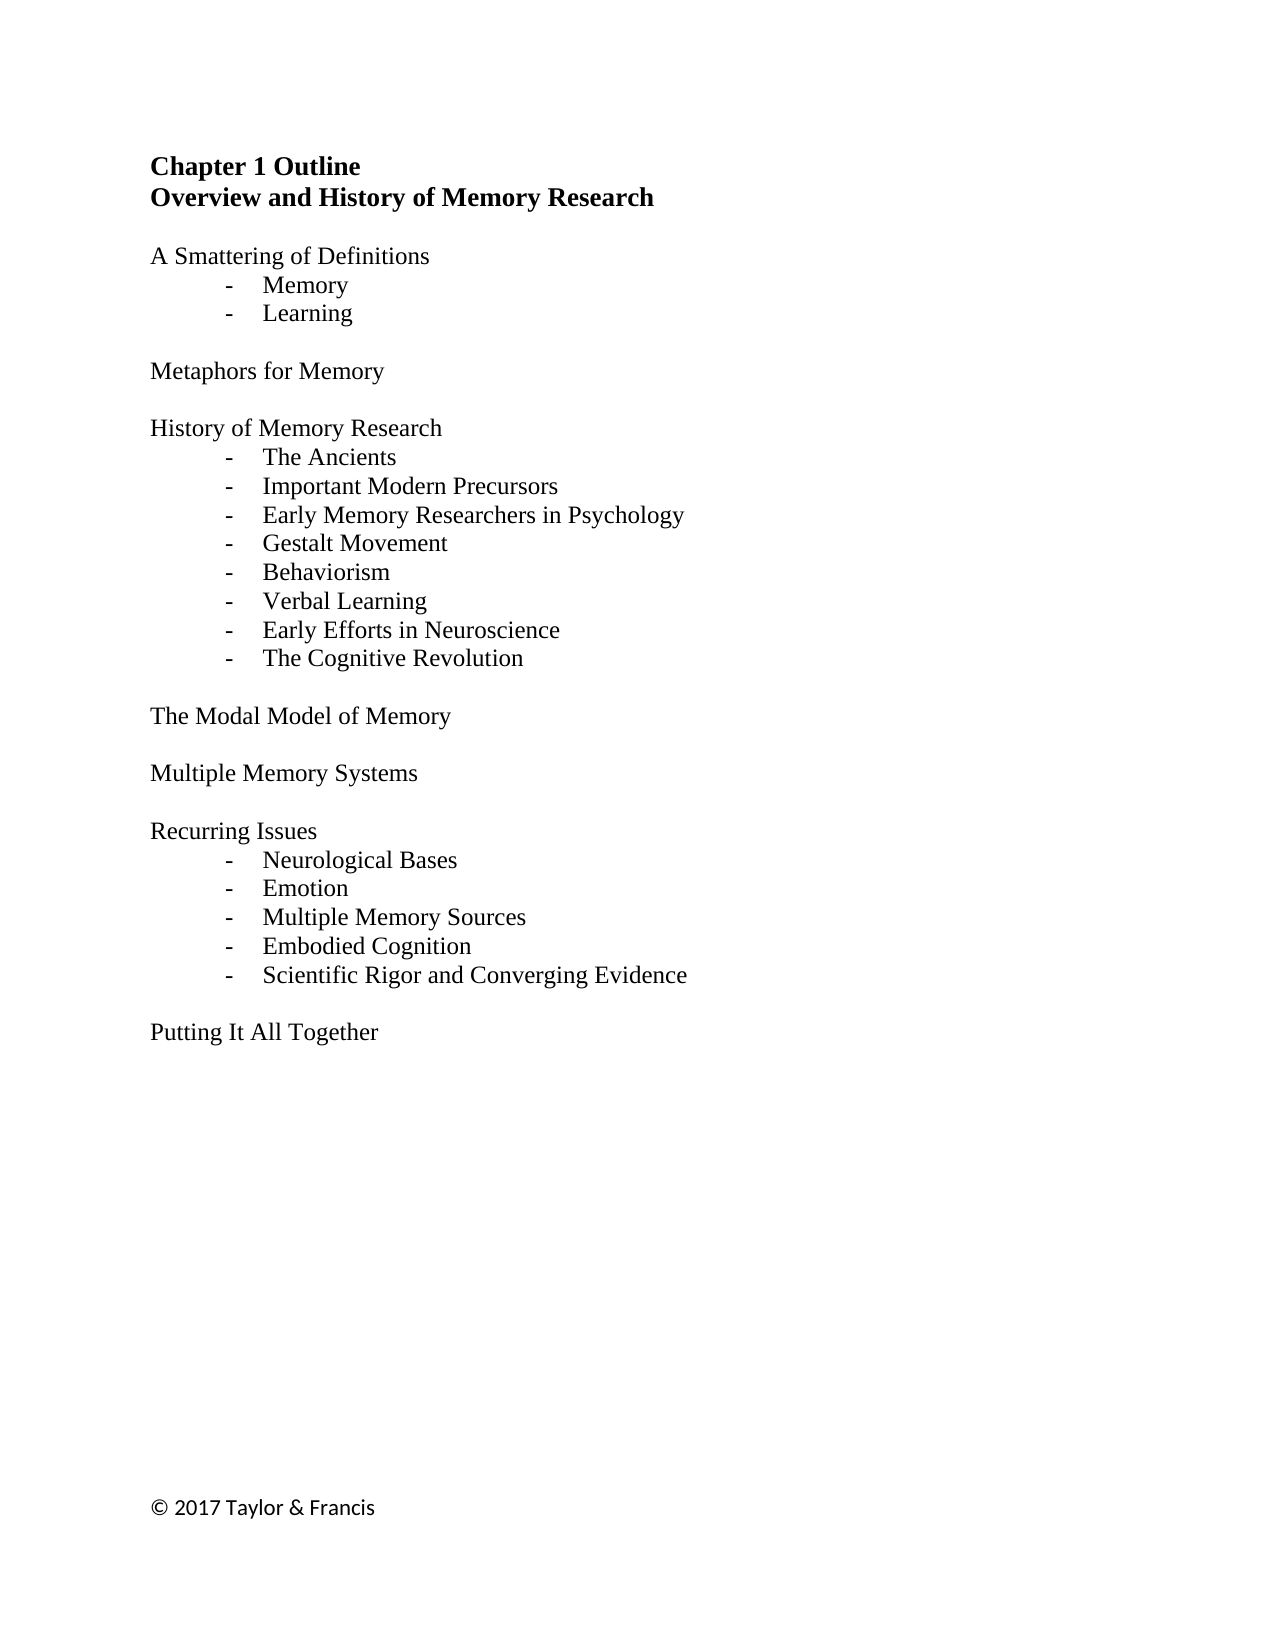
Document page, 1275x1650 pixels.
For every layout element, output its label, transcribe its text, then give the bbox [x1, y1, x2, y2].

text Metaphors for Memory [150, 356, 1125, 385]
list Important Modern Precursors [225, 471, 1125, 500]
list Embodied Cognition [225, 931, 1125, 960]
list The Cognitive Revolution [225, 643, 1125, 672]
list Scientific Rigor and Converging Evidence [225, 960, 1125, 988]
text Multiple Memory Systems [150, 758, 1125, 787]
list Multiple Memory Sources [225, 902, 1125, 931]
list Behaviorism [225, 557, 1125, 586]
text The Modal Model of Memory [150, 701, 1125, 730]
text History of Memory Research [150, 413, 1125, 442]
list Memory [225, 270, 1125, 298]
list Learning [225, 298, 1125, 327]
subtitle Chapter 1 Outline [150, 150, 1125, 181]
list Gestalt Movement [225, 528, 1125, 557]
subtitle Overview and History of Memory Research [150, 181, 1125, 212]
text Putting It All Together [150, 1017, 1125, 1046]
text A Smattering of Definitions [150, 241, 1125, 270]
list Early Efforts in Neuroscience [225, 615, 1125, 643]
list The Ancients [225, 442, 1125, 471]
text Recurring Issues [150, 816, 1125, 845]
list Neurological Bases [225, 845, 1125, 873]
list Emotion [225, 873, 1125, 902]
list Early Memory Researchers in Psychology [225, 500, 1125, 528]
list Verbal Learning [225, 586, 1125, 615]
